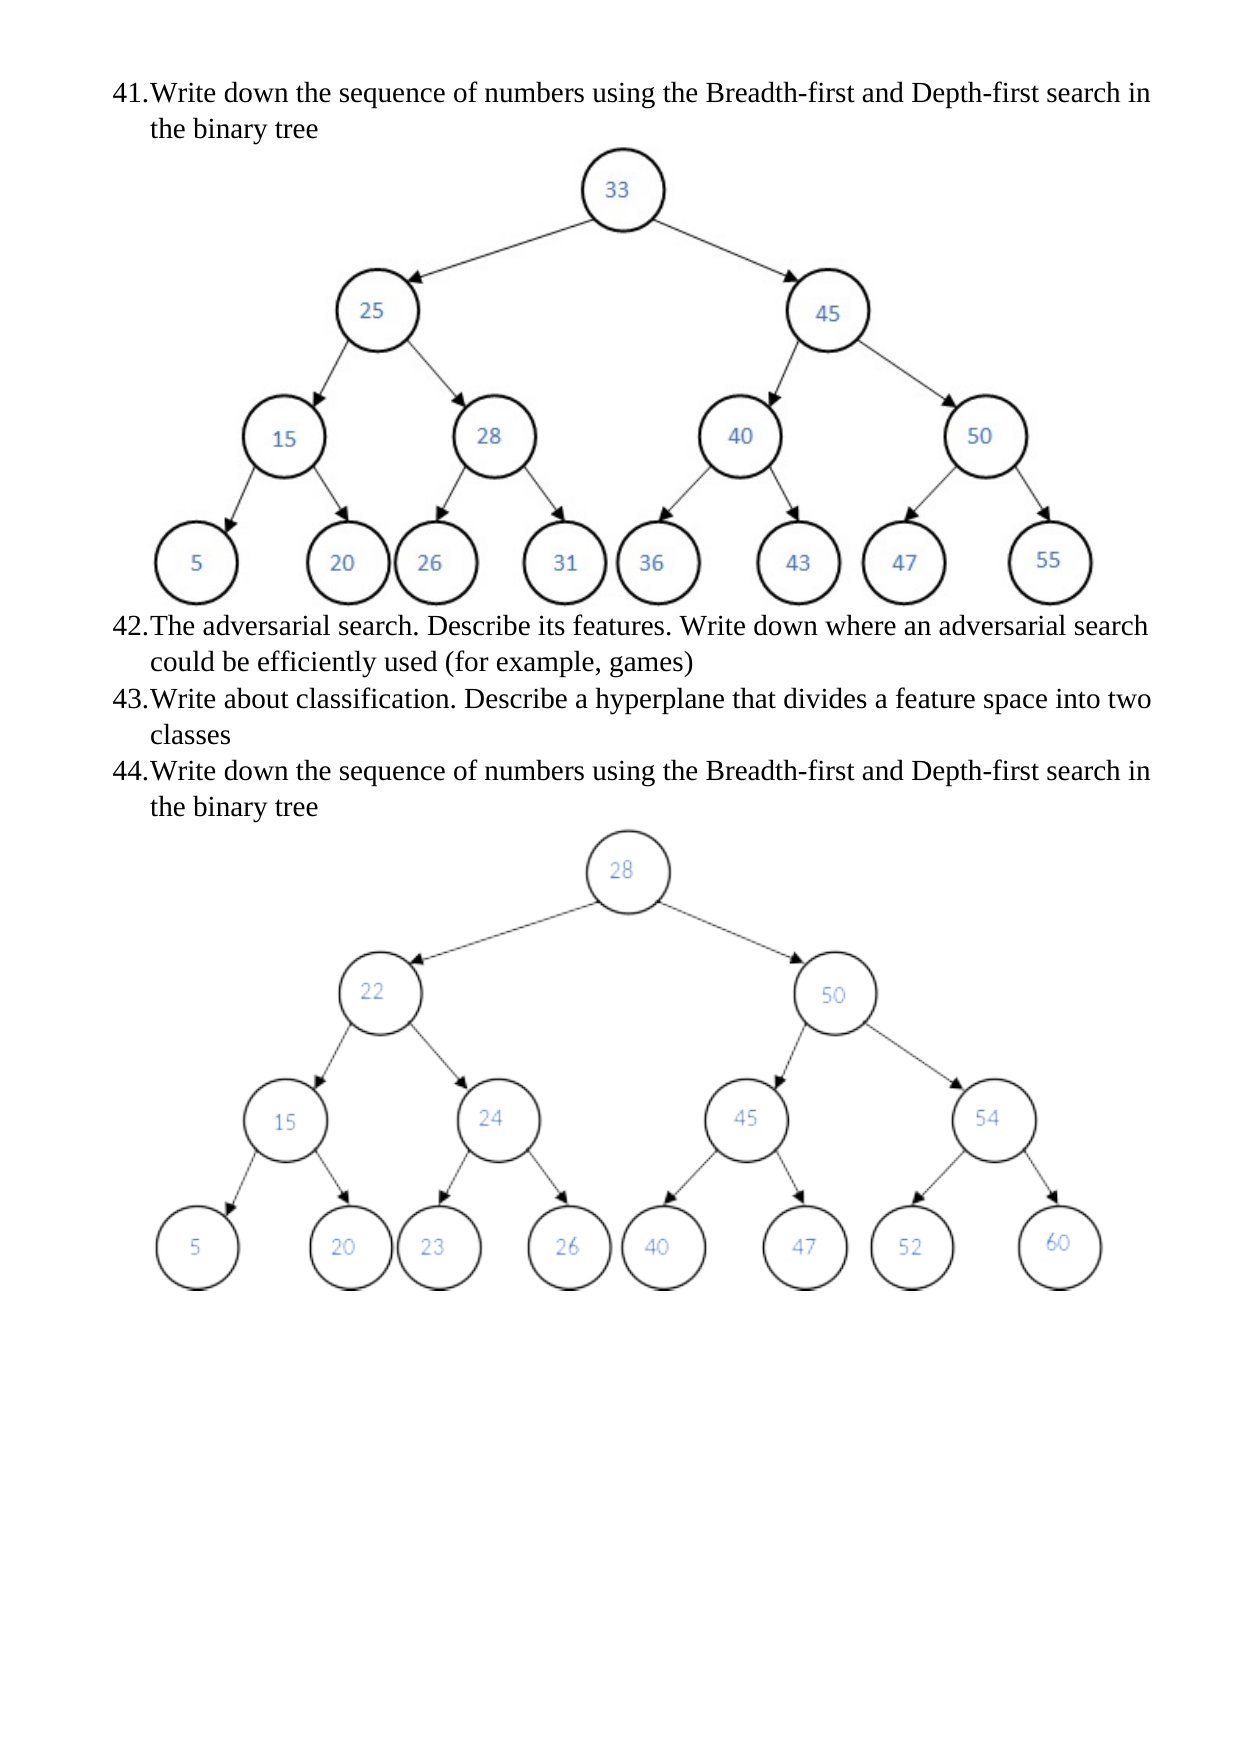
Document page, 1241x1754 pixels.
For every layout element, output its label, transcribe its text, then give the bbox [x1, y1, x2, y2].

picture [150, 146, 1097, 607]
list Write about classification. Describe a hyperplane that divides a feature space into two classes [112, 681, 1165, 750]
list The adversarial search. Describe its features. Write down where an adversarial search could be efficiently used (for example, games) [112, 608, 1165, 678]
list Write down the sequence of numbers using the Breadth-first and Depth-first search in the binary tree [112, 753, 1165, 823]
